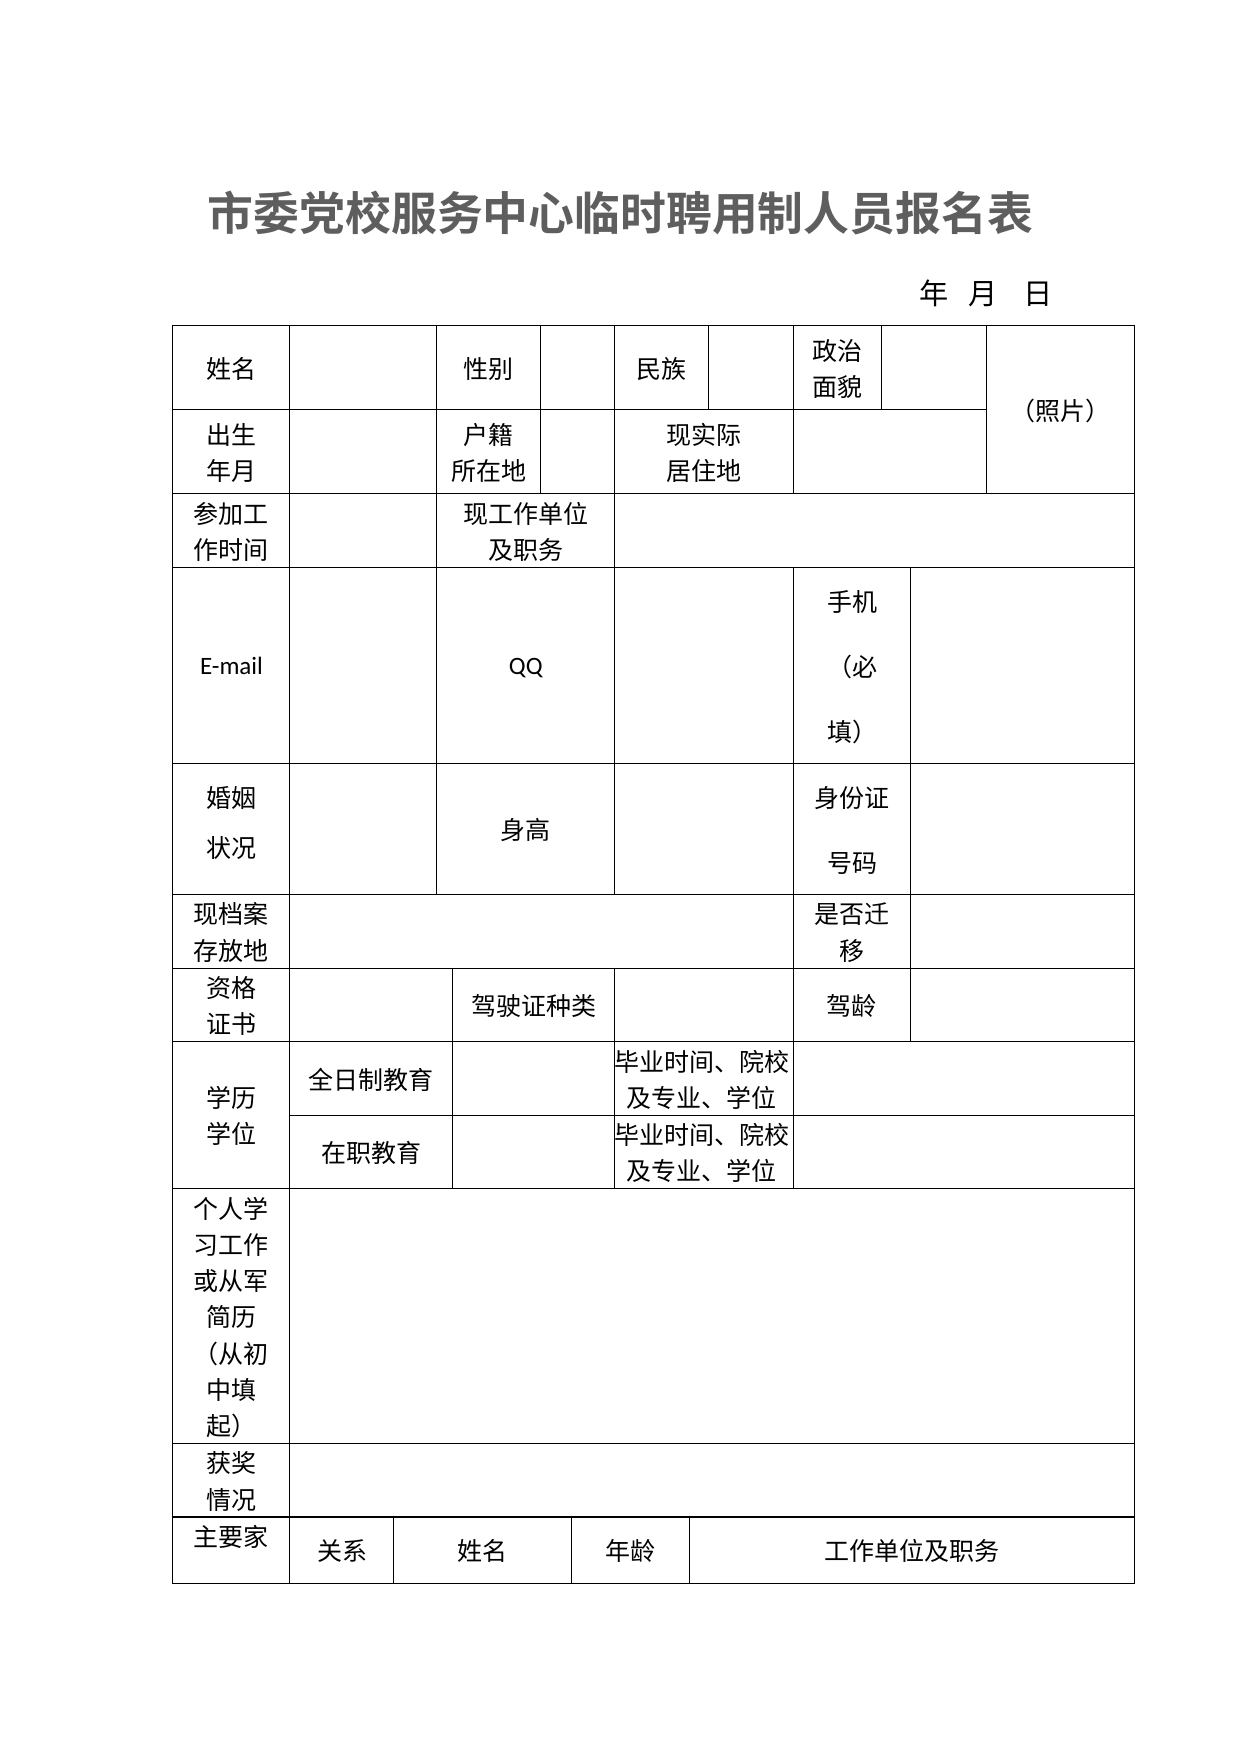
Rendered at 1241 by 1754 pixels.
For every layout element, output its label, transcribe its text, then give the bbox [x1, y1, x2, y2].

table_cell 出生 年月 [173, 410, 289, 493]
table_header [541, 326, 614, 409]
table_cell QQ [437, 568, 614, 763]
table_cell [615, 568, 793, 763]
table_cell 年龄 [572, 1518, 689, 1582]
table_header 姓名 [173, 326, 289, 409]
table_cell [911, 764, 1134, 894]
table_cell [290, 969, 452, 1041]
table_cell [794, 410, 986, 493]
table_cell [615, 494, 1134, 567]
table_cell 户籍 所在地 [437, 410, 540, 493]
table_cell [290, 410, 436, 493]
table_header 民族 [615, 326, 708, 409]
table_cell [290, 494, 436, 567]
table_header [882, 326, 986, 409]
table_cell 获奖 情况 [173, 1444, 289, 1516]
table_cell 工作单位及职务 [690, 1518, 1134, 1582]
table_cell [541, 410, 614, 493]
table_cell 参加工作时间 [173, 494, 289, 567]
table_header 性别 [437, 326, 540, 409]
table_cell [453, 1042, 614, 1114]
table_cell 个人学习工作或从军简历（从初中填起） [173, 1189, 289, 1443]
table_cell 毕业时间、院校及专业、学位 [615, 1116, 793, 1188]
table_cell 婚姻 状况 [173, 764, 289, 894]
table_cell [290, 764, 436, 894]
table_cell 手机（必填） [794, 568, 910, 763]
table_cell 关系 [290, 1518, 393, 1582]
table_cell [794, 1116, 1134, 1188]
table_cell [911, 568, 1134, 763]
table_cell 在职教育 [290, 1116, 452, 1188]
table_cell [911, 969, 1134, 1041]
table_header （照片） [987, 326, 1134, 493]
table_cell [290, 1189, 1134, 1443]
table_cell 现实际 居住地 [615, 410, 793, 493]
table_header [290, 326, 436, 409]
table_cell [615, 764, 793, 894]
text 年 月 日 [187, 259, 1053, 324]
table_cell 毕业时间、院校及专业、学位 [615, 1042, 793, 1114]
table_cell [290, 568, 436, 763]
table_cell [290, 895, 793, 967]
table_cell 现工作单位 及职务 [437, 494, 614, 567]
table_cell 姓名 [394, 1518, 571, 1582]
table_cell E-mail [173, 568, 289, 763]
table_cell 是否迁移 [794, 895, 910, 967]
table_cell [794, 1042, 1134, 1114]
table_cell 全日制教育 [290, 1042, 452, 1114]
table_cell [453, 1116, 614, 1188]
table_cell [911, 895, 1134, 967]
table_cell [290, 1444, 1134, 1516]
table_cell 驾驶证种类 [453, 969, 614, 1041]
text 市委党校服务中心临时聘用制人员报名表 [187, 162, 1053, 259]
table_cell 身份证号码 [794, 764, 910, 894]
table_cell 学历 学位 [173, 1042, 289, 1188]
table_header 政治 面貌 [794, 326, 881, 409]
table_cell [615, 969, 793, 1041]
table_cell 现档案存放地 [173, 895, 289, 967]
table_cell 资格 证书 [173, 969, 289, 1041]
table_header [709, 326, 793, 409]
table_cell 驾龄 [794, 969, 910, 1041]
table_cell 主要家庭成员情况 [173, 1518, 289, 1582]
table_cell 身高 [437, 764, 614, 894]
